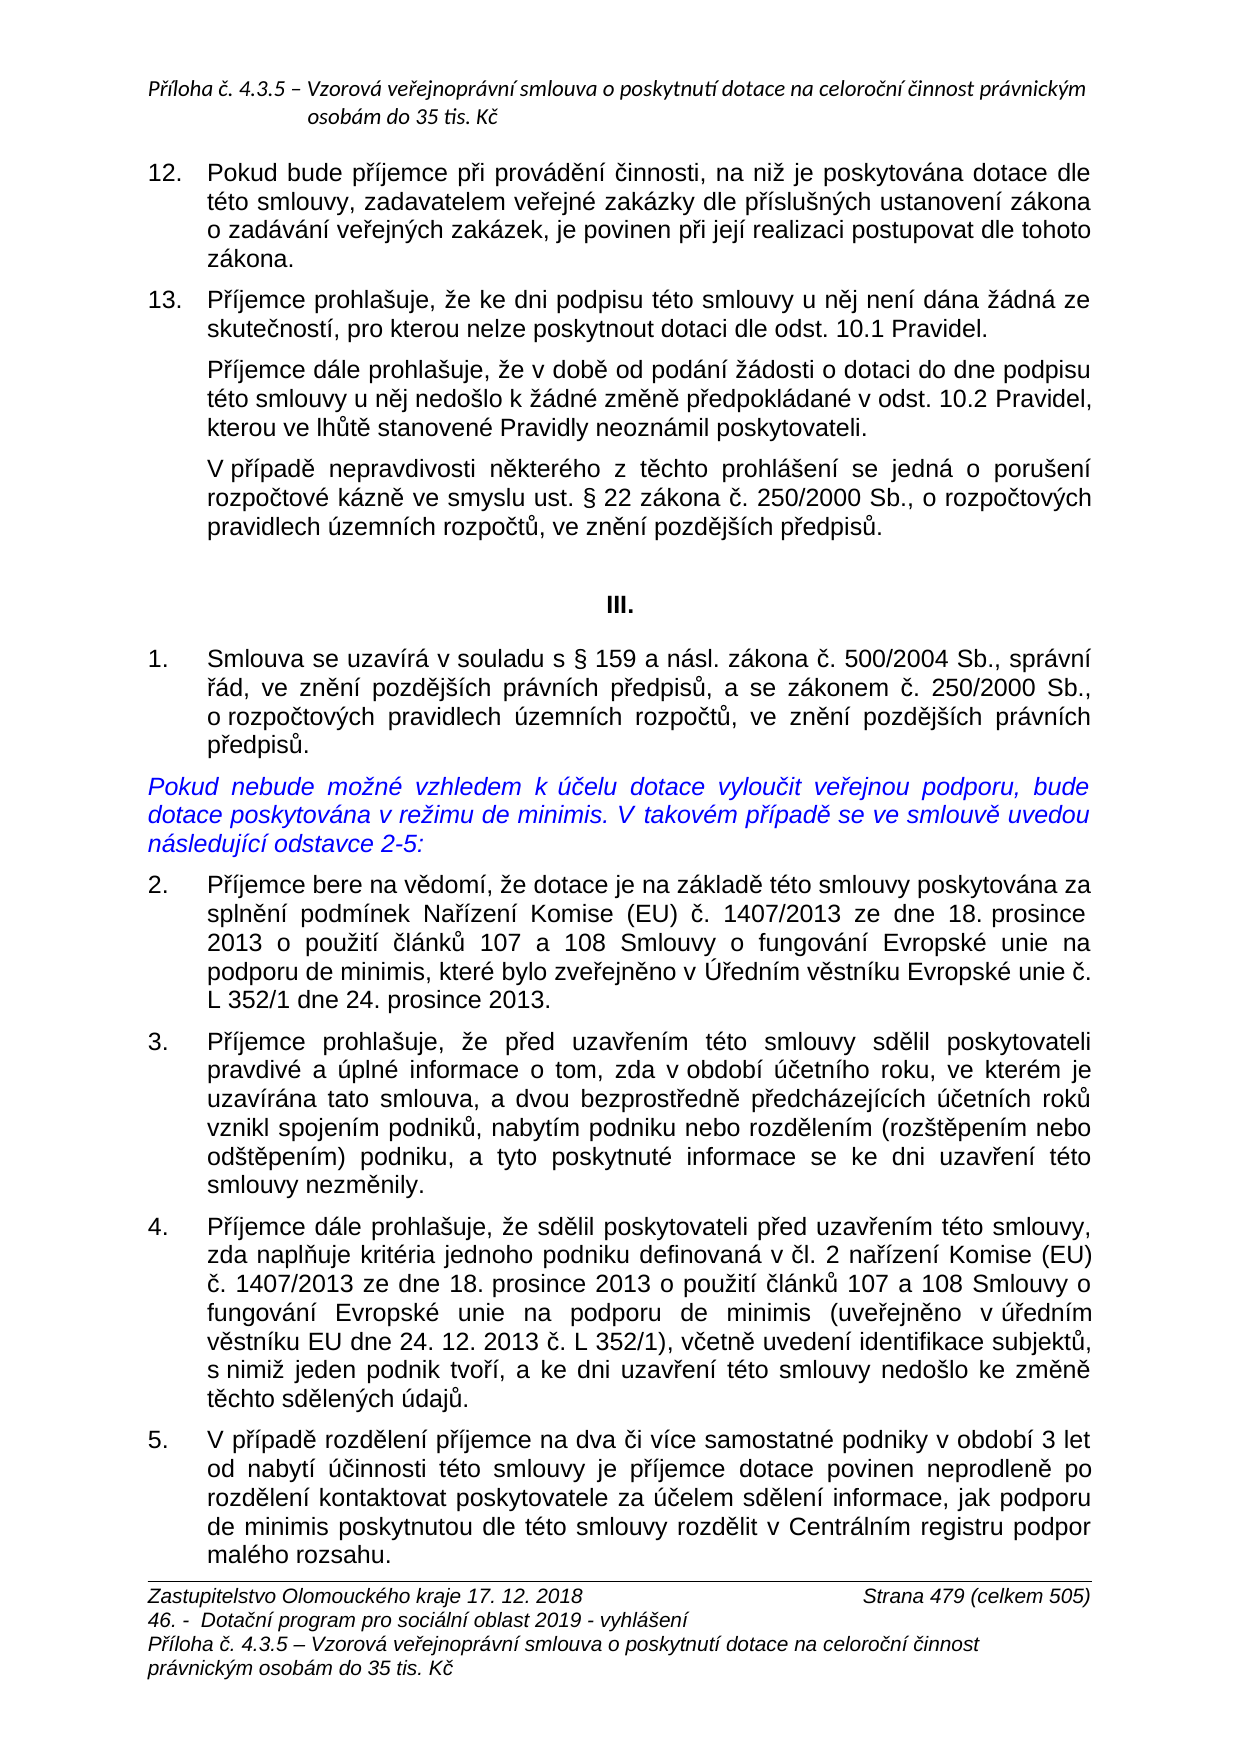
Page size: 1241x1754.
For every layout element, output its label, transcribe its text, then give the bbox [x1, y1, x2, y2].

list Příjemce prohlašuje, že ke dni podpisu této smlouvy u něj není dána žádná ze skutečností, pro kterou nelze poskytnout dotaci dle odst. 10.1 Pravidel. [148, 285, 1092, 343]
list Příjemce dále prohlašuje, že sdělil poskytovateli před uzavřením této smlouvy, zda naplňuje kritéria jednoho podniku definovaná v čl. 2 nařízení Komise (EU) č. 1407/2013 ze dne 18. prosince 2013 o použití článků 107 a 108 Smlouvy o fungování Evropské unie na podporu de minimis (uveřejněno v úředním věstníku EU dne 24. 12. 2013 č. L 352/1), včetně uvedení identifikace subjektů, s nimiž jeden podnik tvoří, a ke dni uzavření této smlouvy nedošlo ke změně těchto sdělených údajů. [148, 1212, 1092, 1413]
text Pokud nebude možné vzhledem k účelu dotace vyloučit veřejnou podporu, bude dotace poskytována v režimu de minimis. V takovém případě se ve smlouvě uvedou následující odstavce 2-5: [148, 772, 1092, 858]
list V případě rozdělení příjemce na dva či více samostatné podniky v období 3 let od nabytí účinnosti této smlouvy je příjemce dotace povinen neprodleně po rozdělení kontaktovat poskytovatele za účelem sdělení informace, jak podporu de minimis poskytnutou dle této smlouvy rozdělit v Centrálním registru podpor malého rozsahu. [148, 1425, 1092, 1569]
text III. [148, 590, 1092, 619]
text Příjemce dále prohlašuje, že v době od podání žádosti o dotaci do dne podpisu této smlouvy u něj nedošlo k žádné změně předpokládané v odst. 10.2 Pravidel, kterou ve lhůtě stanovené Pravidly neoznámil poskytovateli. [207, 355, 1092, 442]
list Příjemce prohlašuje, že před uzavřením této smlouvy sdělil poskytovateli pravdivé a úplné informace o tom, zda v období účetního roku, ve kterém je uzavírána tato smlouva, a dvou bezprostředně předcházejících účetních roků vznikl spojením podniků, nabytím podniku nebo rozdělením (rozštěpením nebo odštěpením) podniku, a tyto poskytnuté informace se ke dni uzavření této smlouvy nezměnily. [148, 1027, 1092, 1199]
text V případě nepravdivosti některého z těchto prohlášení se jedná o porušení rozpočtové kázně ve smyslu ust. § 22 zákona č. 250/2000 Sb., o rozpočtových pravidlech územních rozpočtů, ve znění pozdějších předpisů. [207, 454, 1092, 540]
list Smlouva se uzavírá v souladu s § 159 a násl. zákona č. 500/2004 Sb., správní řád, ve znění pozdějších právních předpisů, a se zákonem č. 250/2000 Sb., o rozpočtových pravidlech územních rozpočtů, ve znění pozdějších právních předpisů. [148, 644, 1092, 759]
list Příjemce bere na vědomí, že dotace je na základě této smlouvy poskytována za splnění podmínek Nařízení Komise (EU) č. 1407/2013 ze dne 18. prosince 2013 o použití článků 107 a 108 Smlouvy o fungování Evropské unie na podporu de minimis, které bylo zveřejněno v Úředním věstníku Evropské unie č. L 352/1 dne 24. prosince 2013. [148, 870, 1092, 1014]
list Pokud bude příjemce při provádění činnosti, na niž je poskytována dotace dle této smlouvy, zadavatelem veřejné zakázky dle příslušných ustanovení zákona o zadávání veřejných zakázek, je povinen při její realizaci postupovat dle tohoto zákona. [148, 158, 1092, 273]
